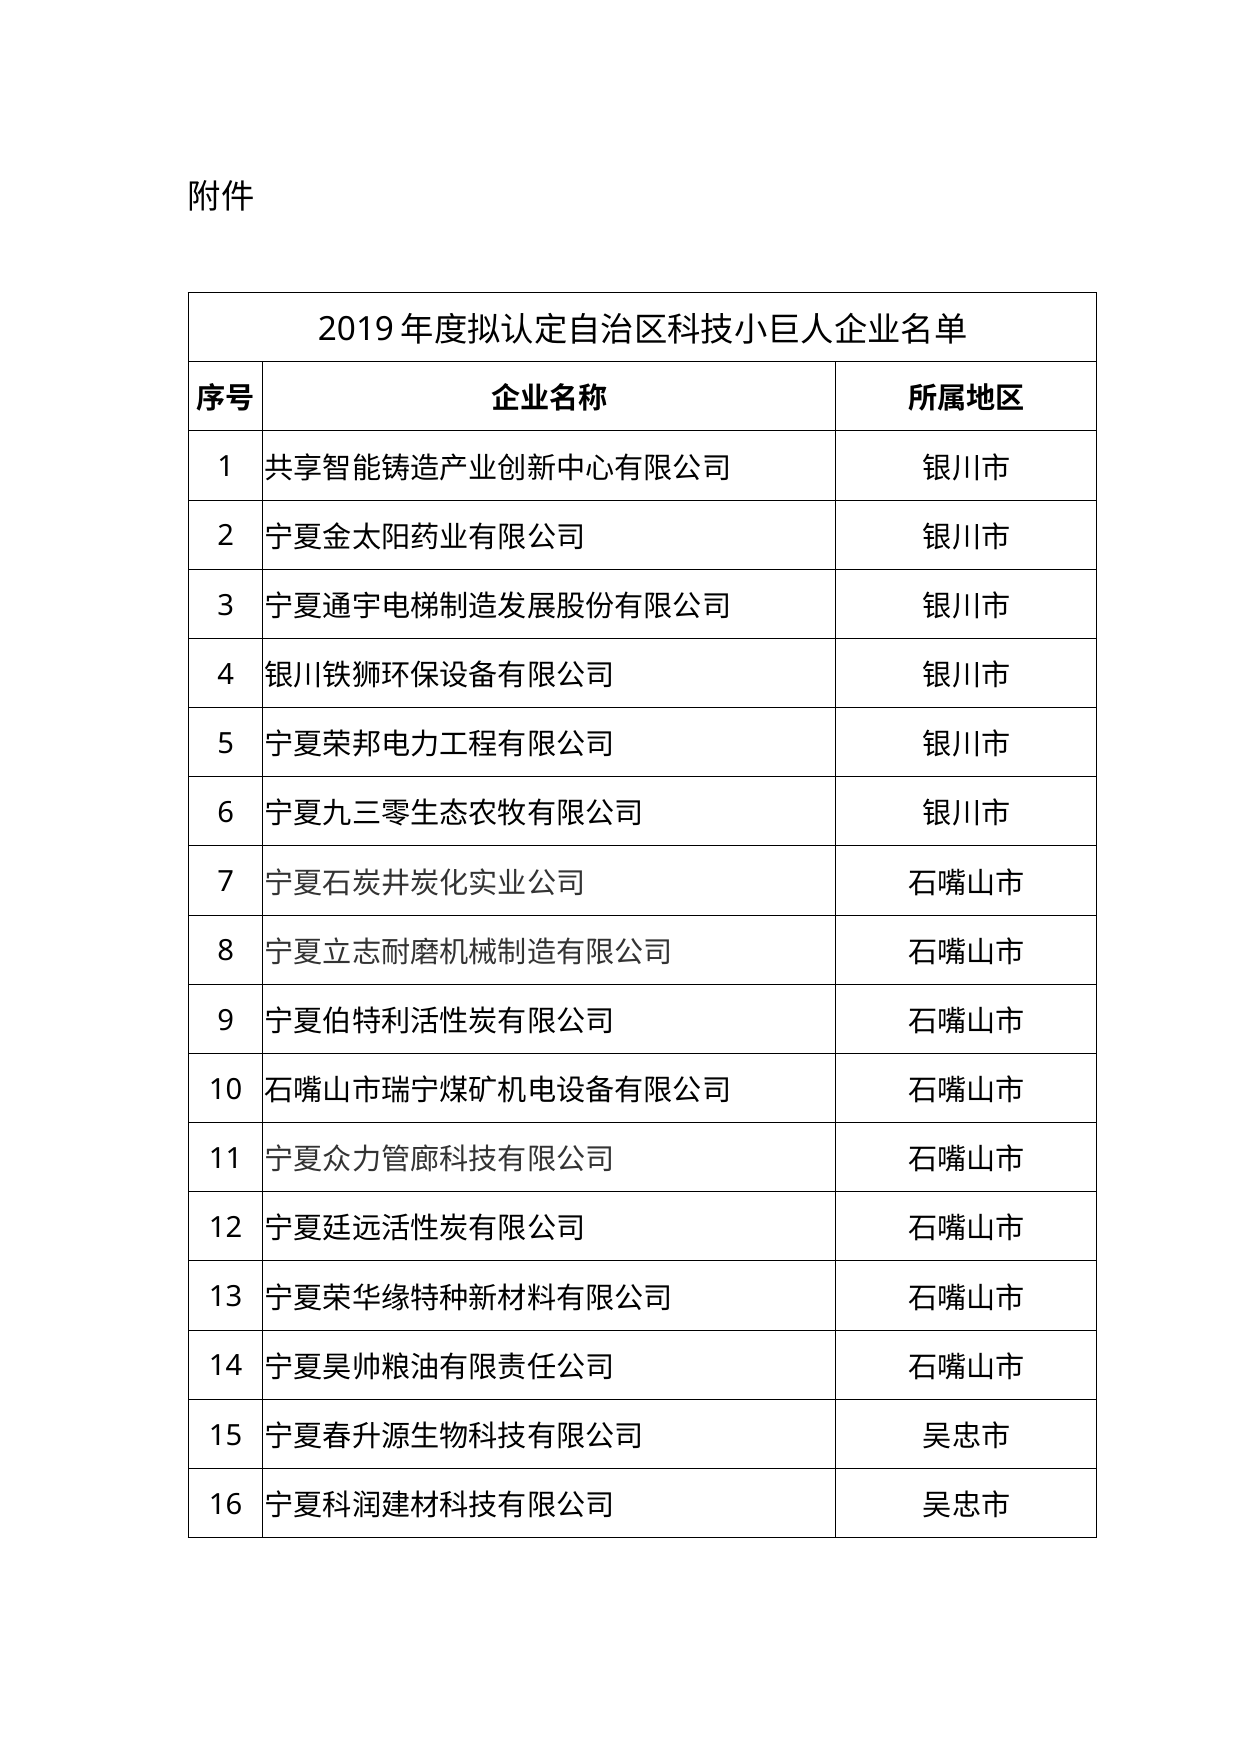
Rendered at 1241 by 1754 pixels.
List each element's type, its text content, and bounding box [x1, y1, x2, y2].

table_cell 13 [189, 1261, 262, 1329]
table_cell 16 [189, 1469, 262, 1537]
table_cell 宁夏石炭井炭化实业公司 [263, 846, 835, 914]
table_cell 吴忠市 [836, 1400, 1096, 1468]
table_cell 石嘴山市 [836, 1123, 1096, 1191]
table_header 2019年度拟认定自治区科技小巨人企业名单 [189, 293, 1096, 361]
table_cell 宁夏立志耐磨机械制造有限公司 [263, 916, 835, 984]
table_cell 石嘴山市瑞宁煤矿机电设备有限公司 [263, 1054, 835, 1122]
table_cell 2 [189, 501, 262, 569]
table_cell 企业名称 [263, 362, 835, 430]
table_cell 7 [189, 846, 262, 914]
table_cell 4 [189, 639, 262, 707]
table_cell 8 [189, 916, 262, 984]
table_cell 宁夏春升源生物科技有限公司 [263, 1400, 835, 1468]
table_cell 宁夏通宇电梯制造发展股份有限公司 [263, 570, 835, 638]
table_cell 宁夏荣华缘特种新材料有限公司 [263, 1261, 835, 1329]
table_cell 宁夏昊帅粮油有限责任公司 [263, 1331, 835, 1399]
table_cell 银川市 [836, 501, 1096, 569]
table_cell 宁夏众力管廊科技有限公司 [263, 1123, 835, 1191]
table_cell 银川市 [836, 708, 1096, 776]
table_cell 石嘴山市 [836, 846, 1096, 914]
table_cell 1 [189, 431, 262, 499]
table_cell 银川市 [836, 777, 1096, 845]
table_cell 宁夏科润建材科技有限公司 [263, 1469, 835, 1537]
table_cell 宁夏伯特利活性炭有限公司 [263, 985, 835, 1053]
table_cell 共享智能铸造产业创新中心有限公司 [263, 431, 835, 499]
table_cell 9 [189, 985, 262, 1053]
table_cell 6 [189, 777, 262, 845]
table_cell 宁夏廷远活性炭有限公司 [263, 1192, 835, 1260]
table_cell 石嘴山市 [836, 1054, 1096, 1122]
table_cell 吴忠市 [836, 1469, 1096, 1537]
table_cell 宁夏荣邦电力工程有限公司 [263, 708, 835, 776]
table_cell 石嘴山市 [836, 985, 1096, 1053]
table_cell 银川市 [836, 570, 1096, 638]
table_cell 序号 [189, 362, 262, 430]
table_cell 石嘴山市 [836, 1261, 1096, 1329]
table_cell 11 [189, 1123, 262, 1191]
table_cell 石嘴山市 [836, 1192, 1096, 1260]
table_cell 银川市 [836, 639, 1096, 707]
table_cell 石嘴山市 [836, 1331, 1096, 1399]
table_cell 银川市 [836, 431, 1096, 499]
table_cell 3 [189, 570, 262, 638]
table_cell 银川铁狮环保设备有限公司 [263, 639, 835, 707]
text 附件 [187, 162, 1053, 227]
table_cell 5 [189, 708, 262, 776]
table_cell 所属地区 [836, 362, 1096, 430]
table_cell 宁夏金太阳药业有限公司 [263, 501, 835, 569]
table_cell 宁夏九三零生态农牧有限公司 [263, 777, 835, 845]
table_cell 14 [189, 1331, 262, 1399]
table_cell 10 [189, 1054, 262, 1122]
table_cell 15 [189, 1400, 262, 1468]
table_cell 12 [189, 1192, 262, 1260]
table_cell 石嘴山市 [836, 916, 1096, 984]
